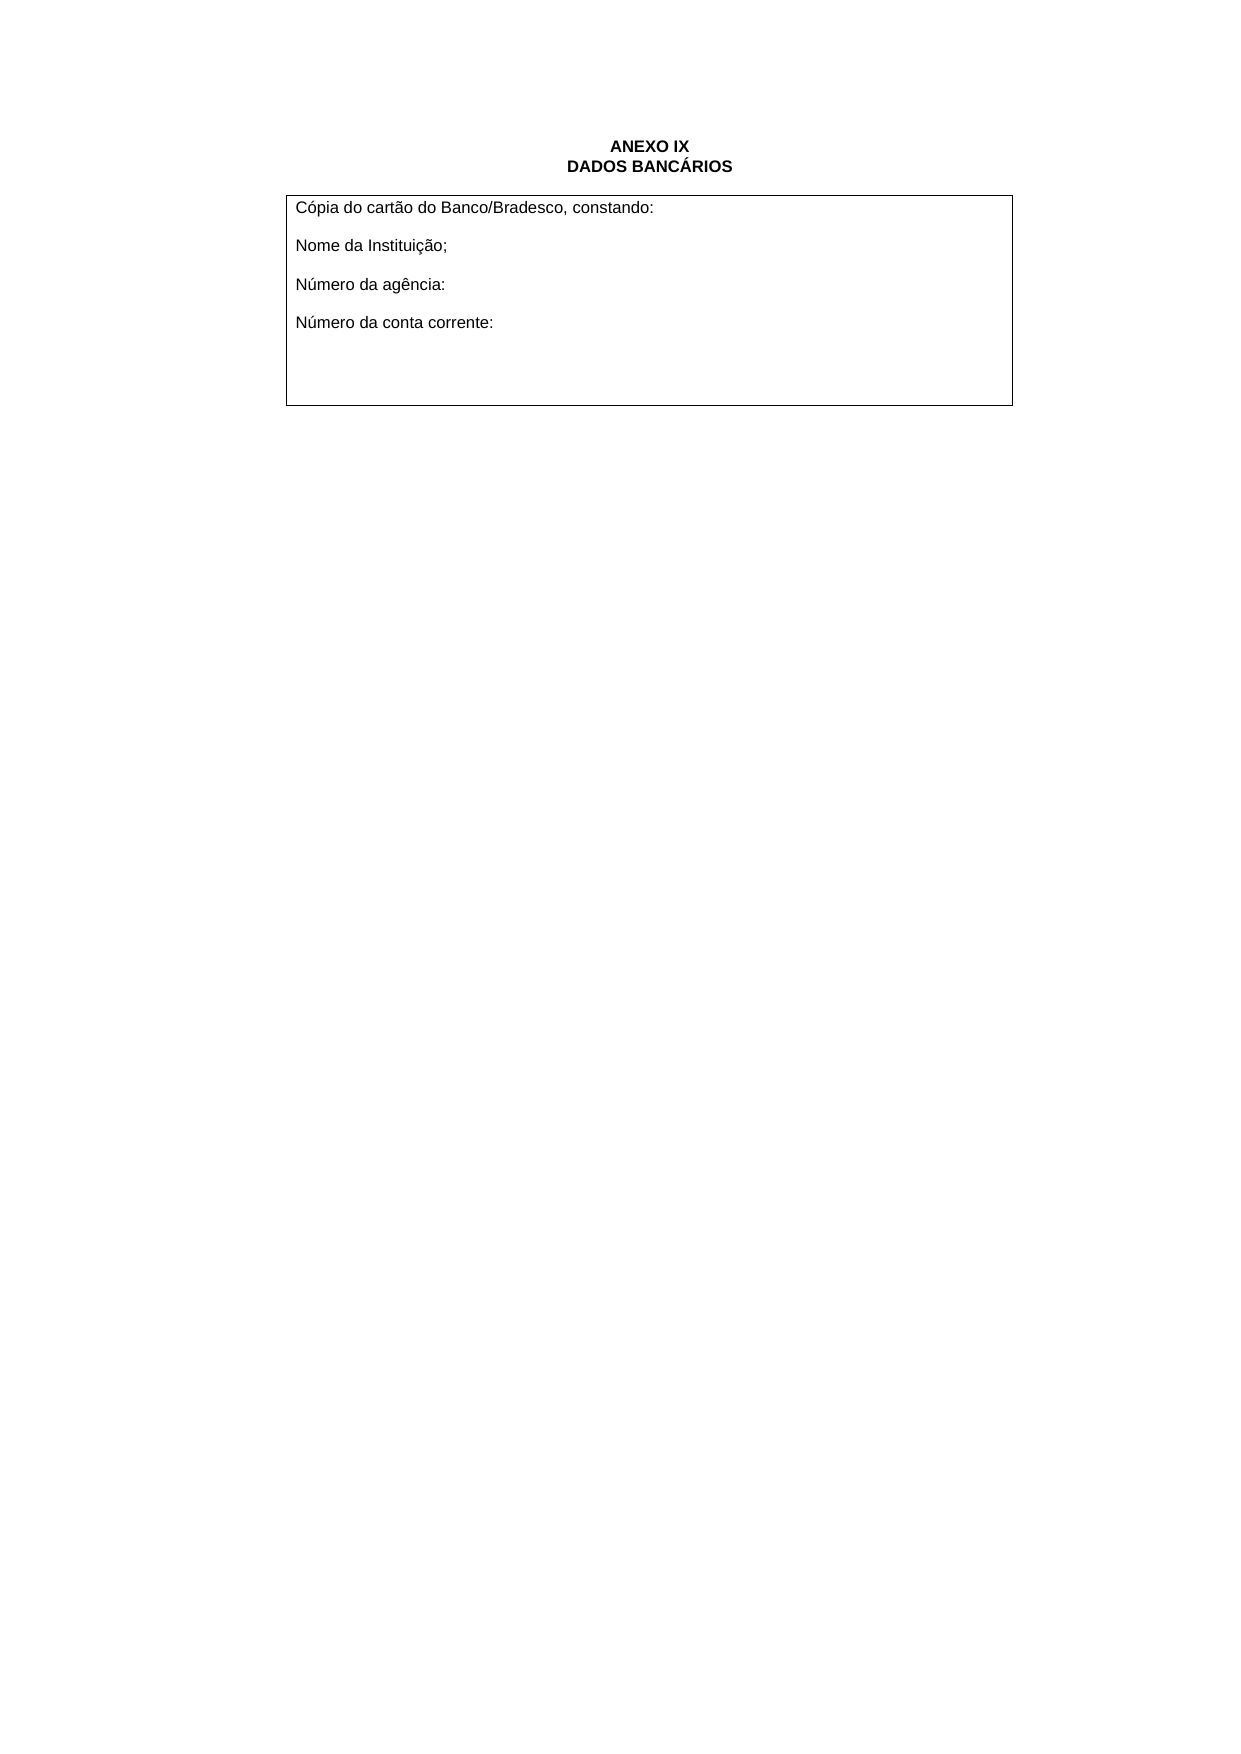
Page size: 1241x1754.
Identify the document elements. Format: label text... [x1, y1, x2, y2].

text Nome da Instituição; [295, 236, 1004, 255]
text Número da agência: [295, 274, 1004, 294]
text DADOS BANCÁRIOS [295, 156, 1004, 176]
text Número da conta corrente: [295, 313, 1004, 332]
text ANEXO IX [295, 137, 1004, 156]
text Cópia do cartão do Banco/Bradesco, constando: [287, 196, 1012, 217]
